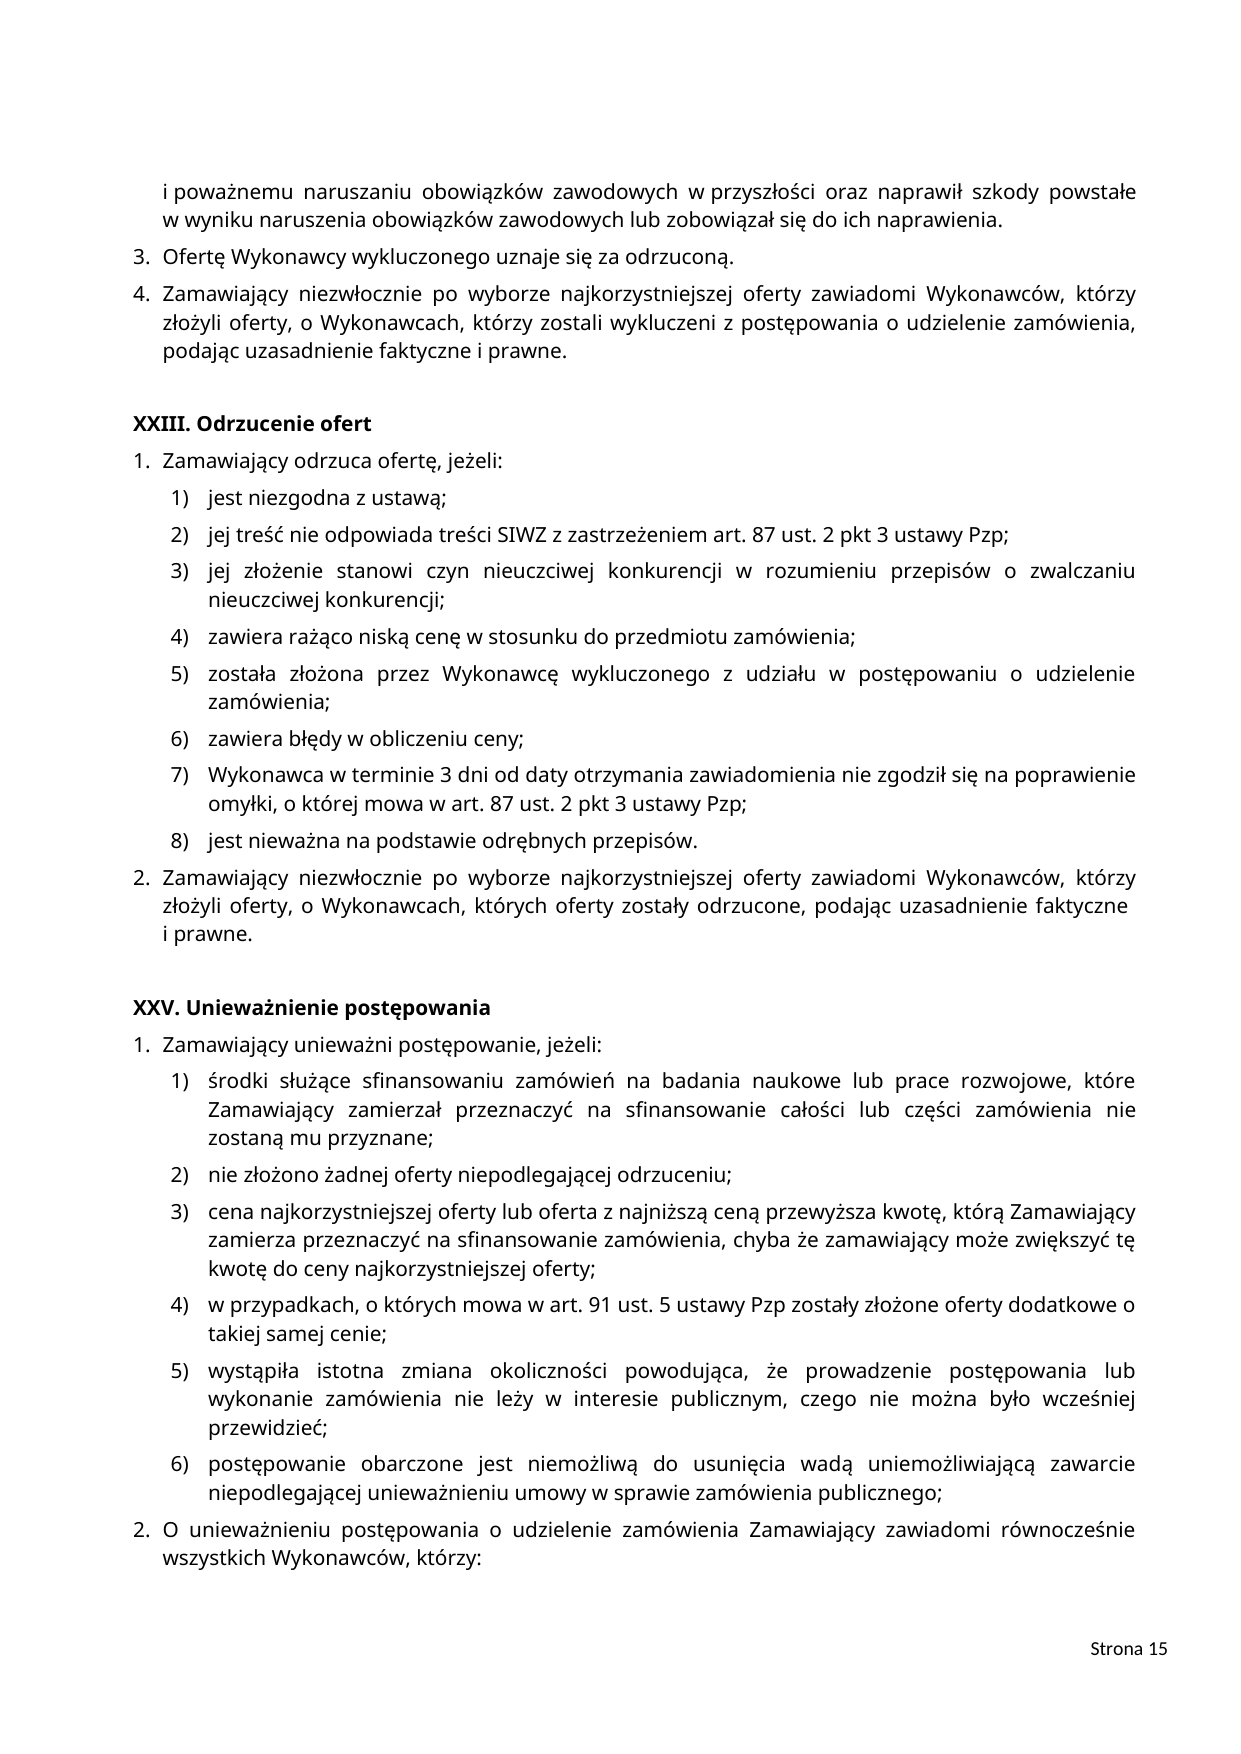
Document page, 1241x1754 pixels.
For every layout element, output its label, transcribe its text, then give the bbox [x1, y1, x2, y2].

list została złożona przez Wykonawcę wykluczonego z udziału w postępowaniu o udzielenie zamówienia; [170, 659, 1137, 716]
subtitle XXV. Unieważnienie postępowania [133, 993, 1137, 1021]
list Wykonawca w terminie 3 dni od daty otrzymania zawiadomienia nie zgodził się na poprawienie omyłki, o której mowa w art. 87 ust. 2 pkt 3 ustawy Pzp; [170, 761, 1137, 817]
list zawiera rażąco niską cenę w stosunku do przedmiotu zamówienia; [170, 622, 1137, 650]
list postępowanie obarczone jest niemożliwą do usunięcia wadą uniemożliwiającą zawarcie niepodlegającej unieważnieniu umowy w sprawie zamówienia publicznego; [170, 1449, 1137, 1506]
list O unieważnieniu postępowania o udzielenie zamówienia Zamawiający zawiadomi równocześnie wszystkich Wykonawców, którzy: [133, 1515, 1137, 1572]
list jest niezgodna z ustawą; [170, 483, 1137, 512]
list Zamawiający odrzuca ofertę, jeżeli: [133, 446, 1137, 475]
list w przypadkach, o których mowa w art. 91 ust. 5 ustawy Pzp zostały złożone oferty dodatkowe o takiej samej cenie; [170, 1291, 1137, 1347]
list cena najkorzystniejszej oferty lub oferta z najniższą ceną przewyższa kwotę, którą Zamawiający zamierza przeznaczyć na sfinansowanie zamówienia, chyba że zamawiający może zwiększyć tę kwotę do ceny najkorzystniejszej oferty; [170, 1197, 1137, 1282]
list Zamawiający unieważni postępowanie, jeżeli: [133, 1030, 1137, 1058]
list nie złożono żadnej oferty niepodlegającej odrzuceniu; [170, 1160, 1137, 1189]
list jest nieważna na podstawie odrębnych przepisów. [170, 826, 1137, 854]
list Zamawiający niezwłocznie po wyborze najkorzystniejszej oferty zawiadomi Wykonawców, którzy złożyli oferty, o Wykonawcach, którzy zostali wykluczeni z postępowania o udzielenie zamówienia, podając uzasadnienie faktyczne i prawne. [133, 279, 1137, 364]
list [133, 177, 1137, 234]
list wystąpiła istotna zmiana okoliczności powodująca, że prowadzenie postępowania lub wykonanie zamówienia nie leży w interesie publicznym, czego nie można było wcześniej przewidzieć; [170, 1356, 1137, 1441]
subtitle XXIII. Odrzucenie ofert [133, 409, 1137, 438]
list Ofertę Wykonawcy wykluczonego uznaje się za odrzuconą. [133, 242, 1137, 271]
list Zamawiający niezwłocznie po wyborze najkorzystniejszej oferty zawiadomi Wykonawców, którzy złożyli oferty, o Wykonawcach, których oferty zostały odrzucone, podając uzasadnienie faktyczne i prawne. [133, 863, 1137, 948]
list zawiera błędy w obliczeniu ceny; [170, 724, 1137, 752]
list jej treść nie odpowiada treści SIWZ z zastrzeżeniem art. 87 ust. 2 pkt 3 ustawy Pzp; [170, 520, 1137, 548]
list środki służące sfinansowaniu zamówień na badania naukowe lub prace rozwojowe, które Zamawiający zamierzał przeznaczyć na sfinansowanie całości lub części zamówienia nie zostaną mu przyznane; [170, 1067, 1137, 1152]
list jej złożenie stanowi czyn nieuczciwej konkurencji w rozumieniu przepisów o zwalczaniu nieuczciwej konkurencji; [170, 557, 1137, 613]
